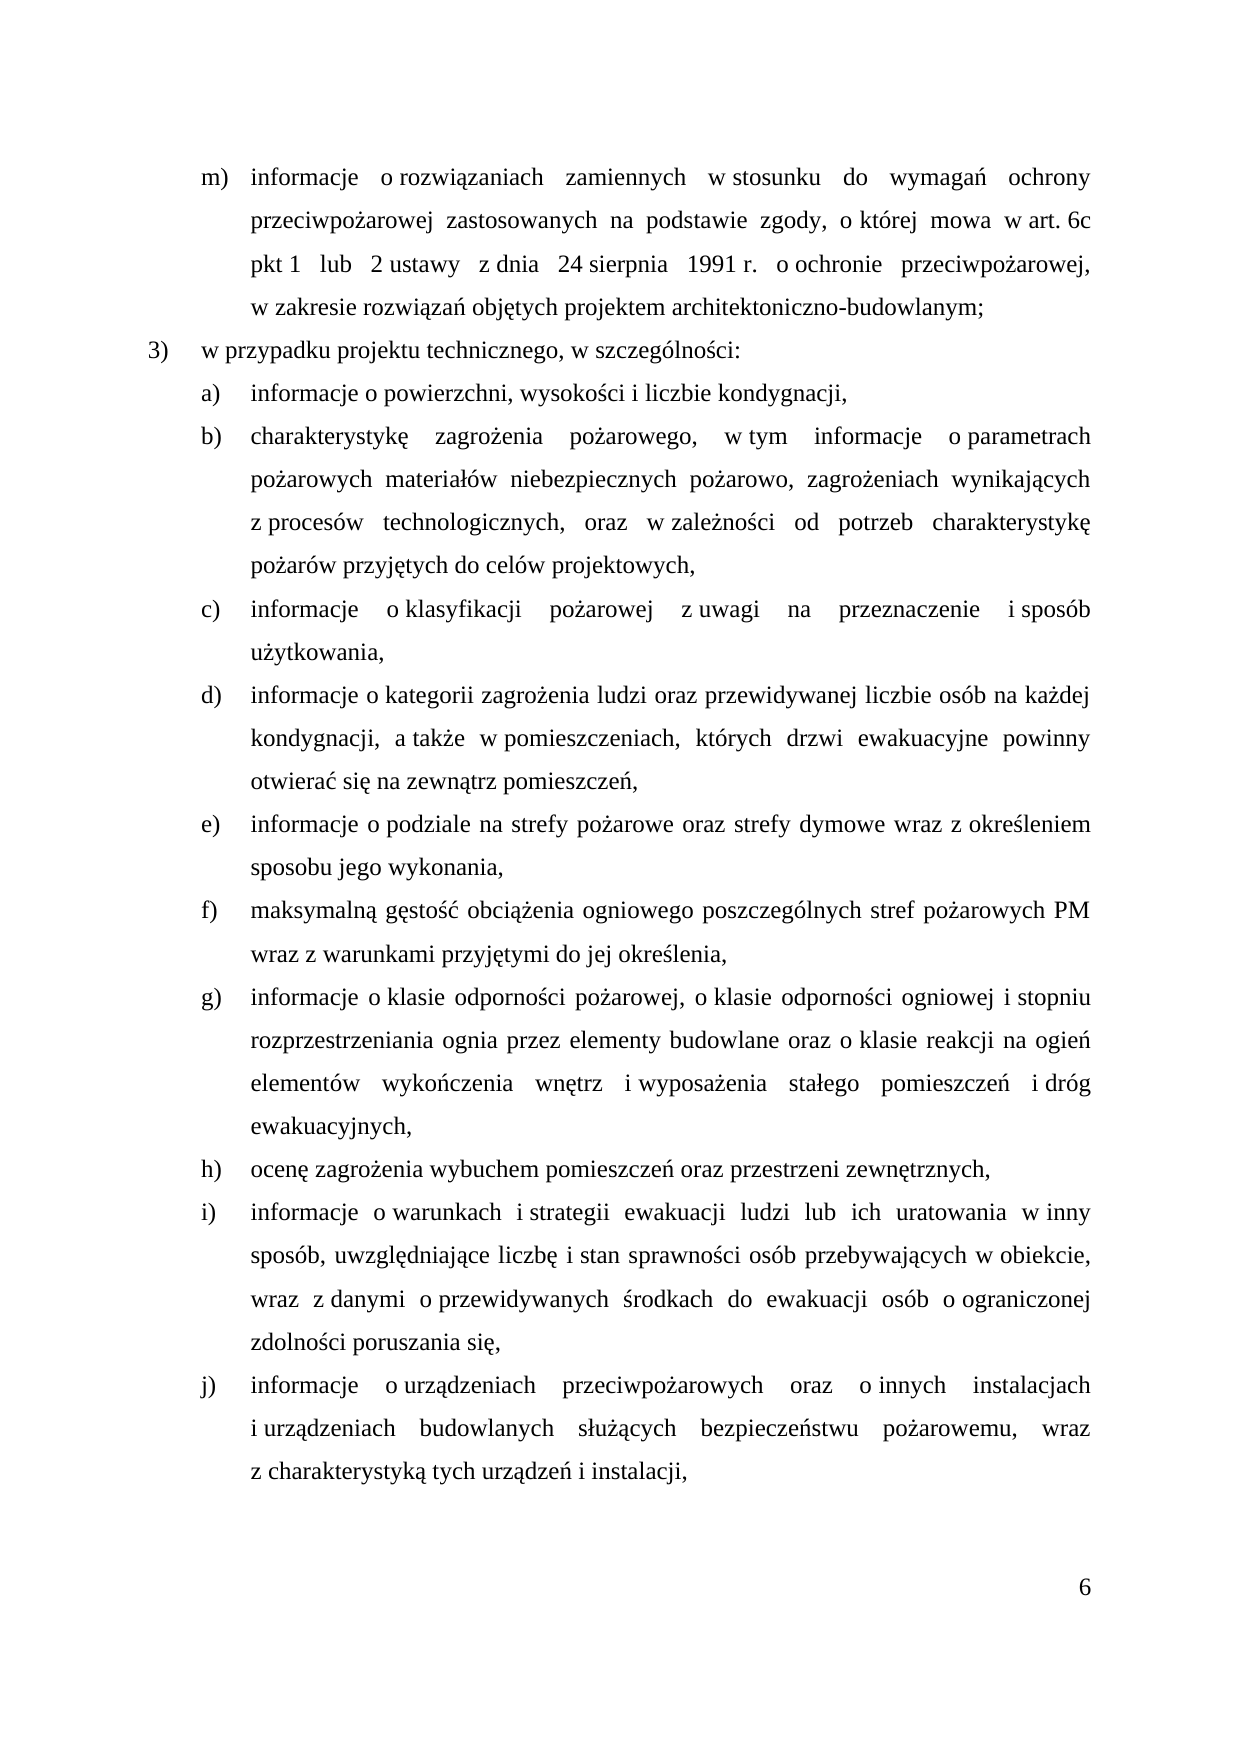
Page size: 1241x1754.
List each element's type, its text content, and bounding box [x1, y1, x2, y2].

text i) informacje o warunkach i strategii ewakuacji ludzi lub ich uratowania w inny sposób, uwzględniające liczbę i stan sprawności osób przebywających w obiekcie, wraz z danymi o przewidywanych środkach do ewakuacji osób o ograniczonej zdolności poruszania się, [201, 1197, 1091, 1356]
text e) informacje o podziale na strefy pożarowe oraz strefy dymowe wraz z określeniem sposobu jego wykonania, [201, 809, 1091, 881]
text d) informacje o kategorii zagrożenia ludzi oraz przewidywanej liczbie osób na każdej kondygnacji, a także w pomieszczeniach, których drzwi ewakuacyjne powinny otwierać się na zewnątrz pomieszczeń, [201, 680, 1091, 795]
text b) charakterystykę zagrożenia pożarowego, w tym informacje o parametrach pożarowych materiałów niebezpiecznych pożarowo, zagrożeniach wynikających z procesów technologicznych, oraz w zależności od potrzeb charakterystykę pożarów przyjętych do celów projektowych, [201, 421, 1091, 579]
text 3) w przypadku projektu technicznego, w szczególności: [148, 335, 1091, 364]
text f) maksymalną gęstość obciążenia ogniowego poszczególnych stref pożarowych PM wraz z warunkami przyjętymi do jej określenia, [201, 896, 1091, 967]
text m) informacje o rozwiązaniach zamiennych w stosunku do wymagań ochrony przeciwpożarowej zastosowanych na podstawie zgody, o której mowa w art. 6c pkt 1 lub 2 ustawy z dnia 24 sierpnia 1991 r. o ochronie przeciwpożarowej, w zakresie rozwiązań objętych projektem architektoniczno-budowlanym; [201, 162, 1091, 321]
text j) informacje o urządzeniach przeciwpożarowych oraz o innych instalacjach i urządzeniach budowlanych służących bezpieczeństwu pożarowemu, wraz z charakterystyką tych urządzeń i instalacji, [201, 1370, 1091, 1485]
text c) informacje o klasyfikacji pożarowej z uwagi na przeznaczenie i sposób użytkowania, [201, 594, 1091, 666]
text h) ocenę zagrożenia wybuchem pomieszczeń oraz przestrzeni zewnętrznych, [201, 1154, 1091, 1183]
text a) informacje o powierzchni, wysokości i liczbie kondygnacji, [201, 378, 1091, 407]
text g) informacje o klasie odporności pożarowej, o klasie odporności ogniowej i stopniu rozprzestrzeniania ognia przez elementy budowlane oraz o klasie reakcji na ogień elementów wykończenia wnętrz i wyposażenia stałego pomieszczeń i dróg ewakuacyjnych, [201, 982, 1091, 1140]
